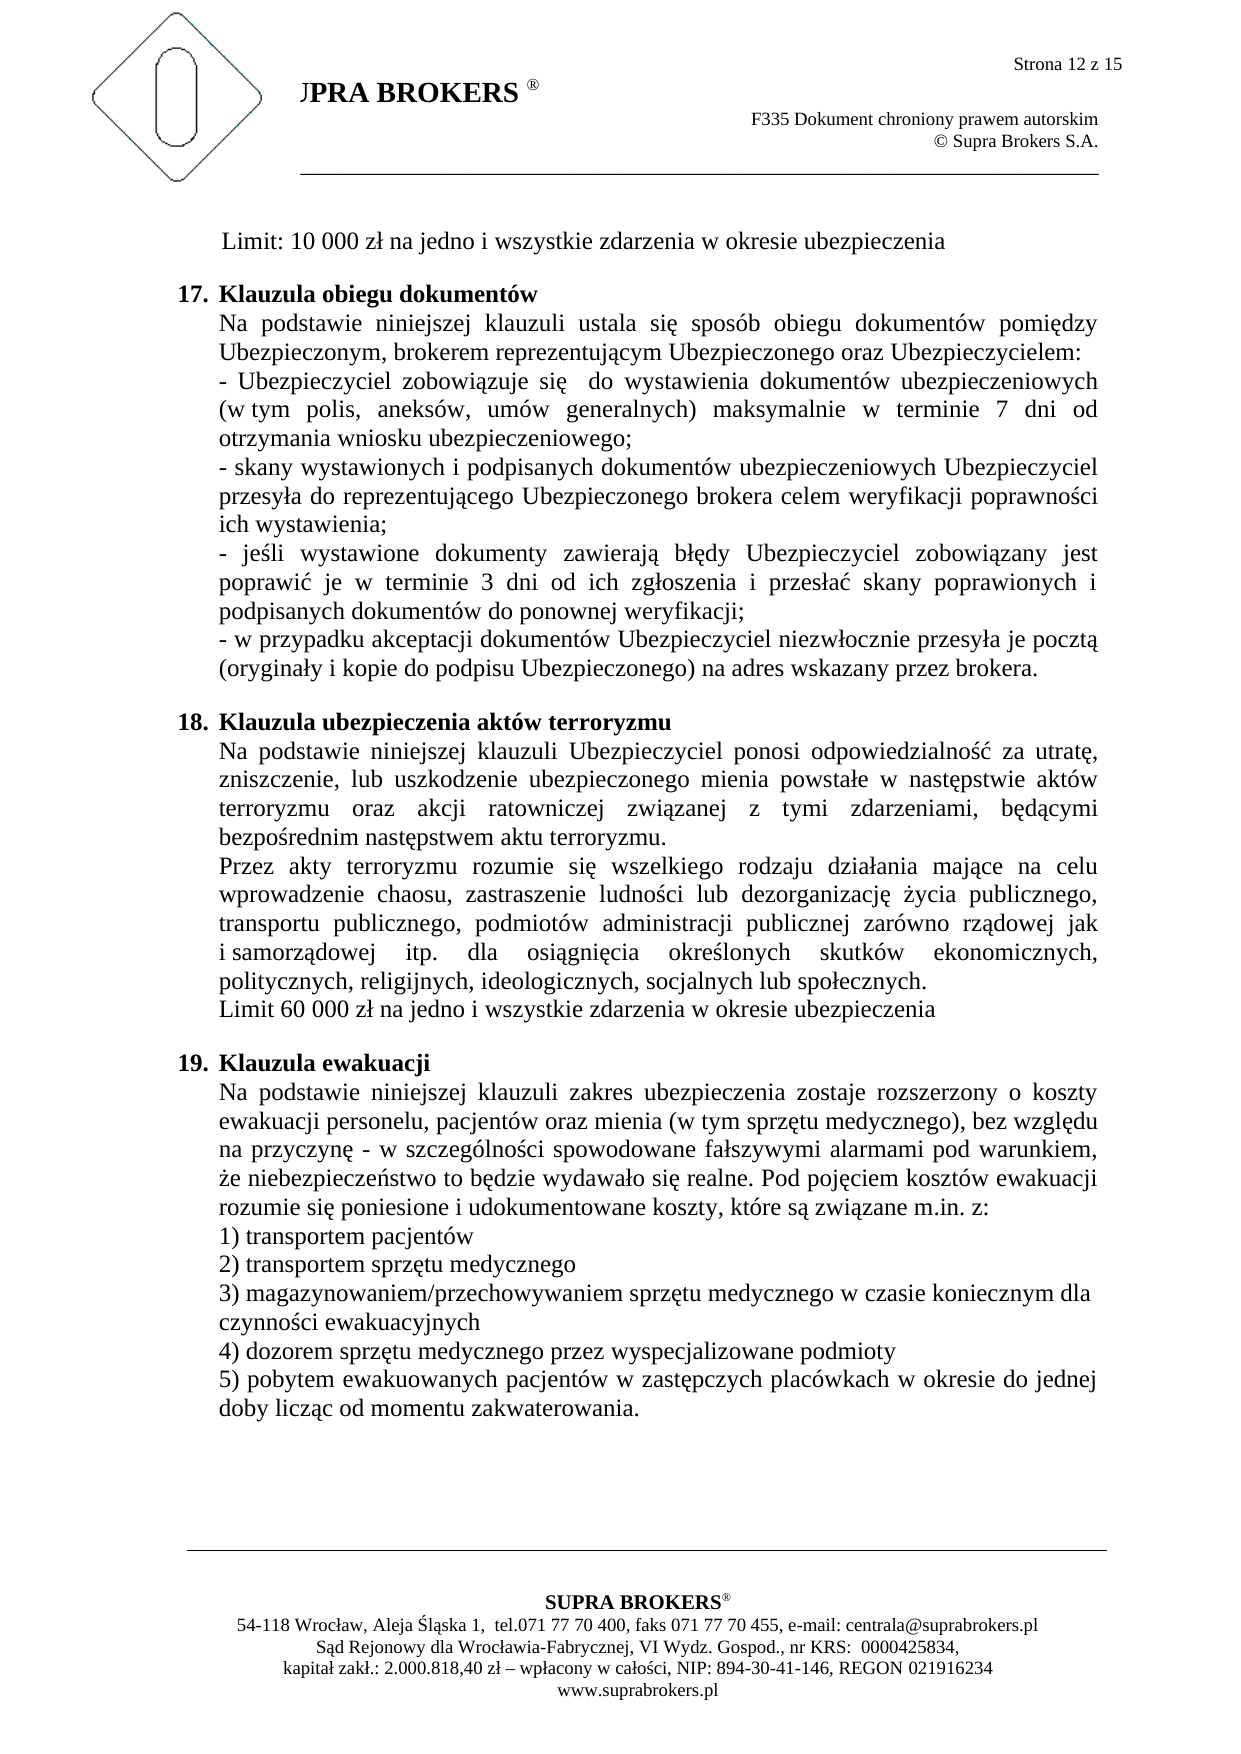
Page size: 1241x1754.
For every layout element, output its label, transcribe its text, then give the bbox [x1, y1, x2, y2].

picture [75, 0, 301, 210]
text Na podstawie niniejszej klauzuli ustala się sposób obiegu dokumentów pomiędzy Ubezpieczonym, brokerem reprezentującym Ubezpieczonego oraz Ubezpieczycielem: [218, 308, 1098, 366]
list Klauzula obiegu dokumentów [177, 279, 1098, 308]
list Klauzula ewakuacji [177, 1048, 1098, 1077]
text - jeśli wystawione dokumenty zawierają błędy Ubezpieczyciel zobowiązany jest poprawić je w terminie 3 dni od ich zgłoszenia i przesłać skany poprawionych i podpisanych dokumentów do ponownej weryfikacji; [218, 538, 1098, 624]
text 3) magazynowaniem/przechowywaniem sprzętu medycznego w czasie koniecznym dla czynności ewakuacyjnych [218, 1278, 1098, 1336]
text Na podstawie niniejszej klauzuli zakres ubezpieczenia zostaje rozszerzony o koszty ewakuacji personelu, pacjentów oraz mienia (w tym sprzętu medycznego), bez względu na przyczynę - w szczególności spowodowane fałszywymi alarmami pod warunkiem, że niebezpieczeństwo to będzie wydawało się realne. Pod pojęciem kosztów ewakuacji rozumie się poniesione i udokumentowane koszty, które są związane m.in. z: [218, 1077, 1098, 1221]
text Na podstawie niniejszej klauzuli Ubezpieczyciel ponosi odpowiedzialność za utratę, zniszczenie, lub uszkodzenie ubezpieczonego mienia powstałe w następstwie aktów terroryzmu oraz akcji ratowniczej związanej z tymi zdarzeniami, będącymi bezpośrednim następstwem aktu terroryzmu. [218, 736, 1099, 851]
text Limit: 10 000 zł na jedno i wszystkie zdarzenia w okresie ubezpieczenia [221, 226, 1098, 254]
list Limit 60 000 zł na jedno i wszystkie zdarzenia w okresie ubezpieczenia [218, 994, 1099, 1023]
text - w przypadku akceptacji dokumentów Ubezpieczyciel niezwłocznie przesyła je pocztą (oryginały i kopie do podpisu Ubezpieczonego) na adres wskazany przez brokera. [218, 624, 1098, 682]
text 2) transportem sprzętu medycznego [218, 1249, 1098, 1278]
text Przez akty terroryzmu rozumie się wszelkiego rodzaju działania mające na celu wprowadzenie chaosu, zastraszenie ludności lub dezorganizację życia publicznego, transportu publicznego, podmiotów administracji publicznej zarówno rządowej jak i samorządowej itp. dla osiągnięcia określonych skutków ekonomicznych, politycznych, religijnych, ideologicznych, socjalnych lub społecznych. [218, 851, 1098, 994]
text 1) transportem pacjentów [218, 1221, 1098, 1249]
list Klauzula ubezpieczenia aktów terroryzmu [177, 707, 1098, 736]
text - Ubezpieczyciel zobowiązuje się do wystawienia dokumentów ubezpieczeniowych (w tym polis, aneksów, umów generalnych) maksymalnie w terminie 7 dni od otrzymania wniosku ubezpieczeniowego; [218, 366, 1098, 452]
text 4) dozorem sprzętu medycznego przez wyspecjalizowane podmioty [218, 1336, 1098, 1364]
text 5) pobytem ewakuowanych pacjentów w zastępczych placówkach w okresie do jednej doby licząc od momentu zakwaterowania. [218, 1364, 1098, 1422]
text - skany wystawionych i podpisanych dokumentów ubezpieczeniowych Ubezpieczyciel przesyła do reprezentującego Ubezpieczonego brokera celem weryfikacji poprawności ich wystawienia; [218, 452, 1098, 538]
